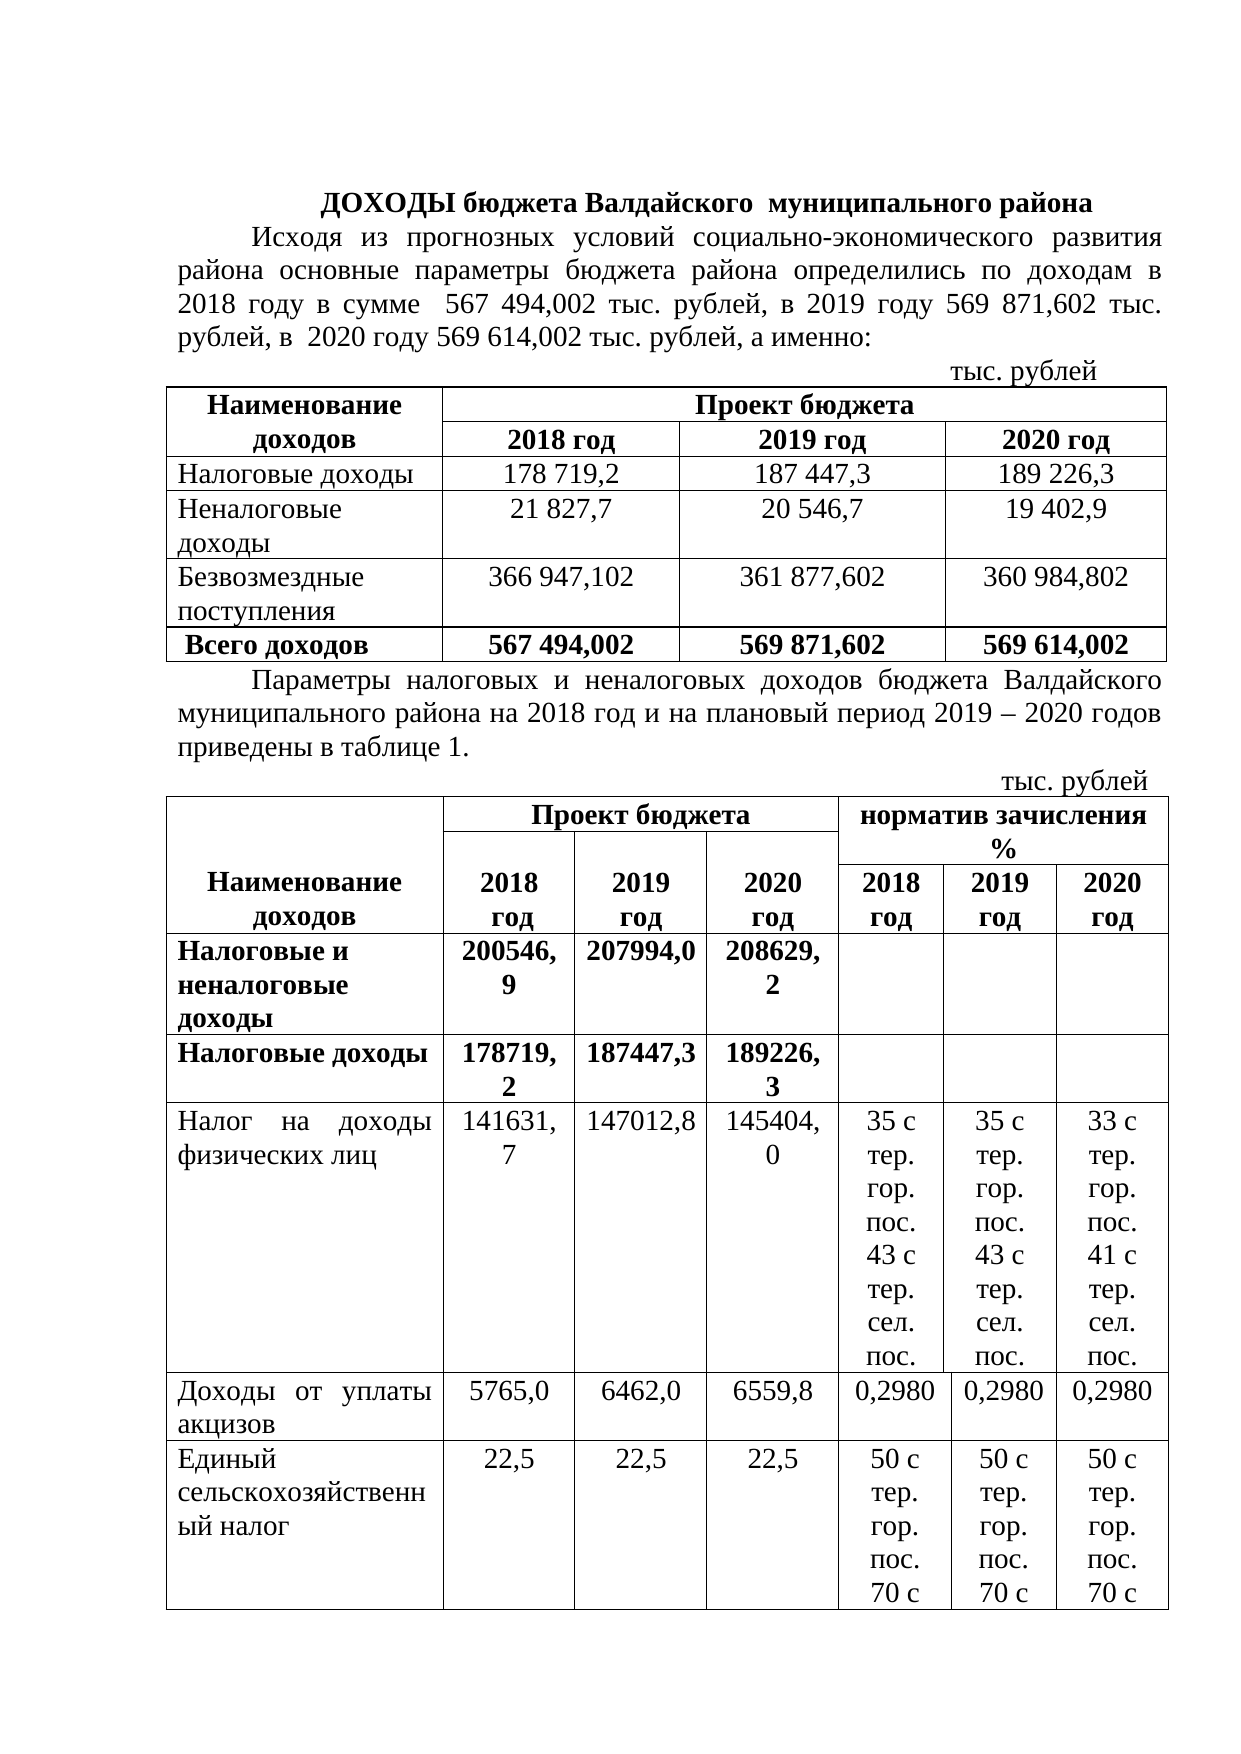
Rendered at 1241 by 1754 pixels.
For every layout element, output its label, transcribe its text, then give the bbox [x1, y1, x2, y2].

table_cell Доходы от уплаты акцизов [167, 1373, 443, 1440]
table_cell [944, 1035, 1056, 1102]
table_cell 19 402,9 [946, 491, 1166, 558]
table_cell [839, 1441, 951, 1608]
table_cell 0,2980 [952, 1373, 1056, 1440]
table_cell 0,2980 [1057, 1373, 1168, 1440]
text ДОХОДЫ бюджета Валдайского муниципального района [177, 185, 1162, 219]
table_cell [1057, 934, 1168, 1034]
table_cell 361 877,602 [680, 559, 945, 626]
table_cell 2019 год [680, 422, 945, 456]
table_cell [1057, 1035, 1168, 1102]
table_cell Безвозмездные поступления [167, 559, 442, 626]
table_cell 200546,9 [444, 934, 574, 1034]
table_cell 0,2980 [839, 1373, 951, 1440]
table_cell 147012,8 [575, 1103, 706, 1372]
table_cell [1057, 1441, 1168, 1608]
table_cell [944, 934, 1056, 1034]
table_cell Налоговые доходы [167, 1035, 443, 1102]
table_header Проект бюджета [443, 388, 1166, 421]
table_cell 35 с тер. гор. пос. 43 с тер. сел. пос. [839, 1103, 943, 1372]
table_cell 178 719,2 [443, 457, 679, 490]
table_cell 22,5 [707, 1441, 838, 1608]
table_cell 366 947,102 [443, 559, 679, 626]
table_cell 33 с тер. гор. пос. 41 с тер. сел. пос. [1057, 1103, 1168, 1372]
table_cell 21 827,7 [443, 491, 679, 558]
table_cell 2019 год [944, 865, 1056, 932]
table_cell Налоговые доходы [167, 457, 442, 490]
table_cell 2018 год [443, 422, 679, 456]
table_cell 5765,0 [444, 1373, 574, 1440]
table_cell 6462,0 [575, 1373, 706, 1440]
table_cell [167, 1441, 443, 1608]
table_header Проект бюджета [444, 797, 838, 831]
table_cell 569 614,002 [946, 628, 1166, 661]
table_cell 2020 год [946, 422, 1166, 456]
table_cell 145404,0 [707, 1103, 838, 1372]
table_cell 569 871,602 [680, 628, 945, 661]
table_cell 22,5 [575, 1441, 706, 1608]
table_cell 2018 год [444, 832, 574, 932]
table_header Наименование доходов [167, 388, 442, 456]
text Исходя из прогнозных условий социально-экономического развития района основные параметры бюджета района определились по доходам в 2018 году в сумме 567 494,002 тыс. рублей, в 2019 году 569 871,602 тыс. рублей, в 2020 году 569 614,002 тыс. рублей, а именно: [177, 219, 1162, 353]
table_cell Неналоговые доходы [167, 491, 442, 558]
text тыс. рублей [177, 353, 1162, 386]
table_cell 207994,0 [575, 934, 706, 1034]
text Параметры налоговых и неналоговых доходов бюджета Валдайского муниципального района на 2018 год и на плановый период 2019 – 2020 годов приведены в таблице 1. [177, 662, 1162, 763]
table_cell Налог на доходы физических лиц [167, 1103, 443, 1372]
table_header Наименование доходов [167, 797, 443, 932]
table_cell 189 226,3 [946, 457, 1166, 490]
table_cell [952, 1441, 1056, 1608]
table_cell 178719,2 [444, 1035, 574, 1102]
table_cell 2018 год [839, 865, 943, 932]
table_header норматив зачисления % [839, 797, 1168, 864]
table_cell 189226,3 [707, 1035, 838, 1102]
table_cell 567 494,002 [443, 628, 679, 661]
table_cell 20 546,7 [680, 491, 945, 558]
table_cell Налоговые и неналоговые доходы [167, 934, 443, 1034]
text тыс. рублей [177, 763, 1162, 796]
table_cell [839, 934, 943, 1034]
table_cell 141631,7 [444, 1103, 574, 1372]
table_cell 208629,2 [707, 934, 838, 1034]
table_cell [839, 1035, 943, 1102]
table_cell 2019 год [575, 832, 706, 932]
table_cell 35 с тер. гор. пос. 43 с тер. сел. пос. [944, 1103, 1056, 1372]
table_cell 2020 год [1057, 865, 1168, 932]
table_cell 2020 год [707, 832, 838, 932]
table_cell 360 984,802 [946, 559, 1166, 626]
table_cell Всего доходов [167, 628, 442, 661]
table_cell 6559,8 [707, 1373, 838, 1440]
table_cell 22,5 [444, 1441, 574, 1608]
table_cell 187447,3 [575, 1035, 706, 1102]
table_cell 187 447,3 [680, 457, 945, 490]
